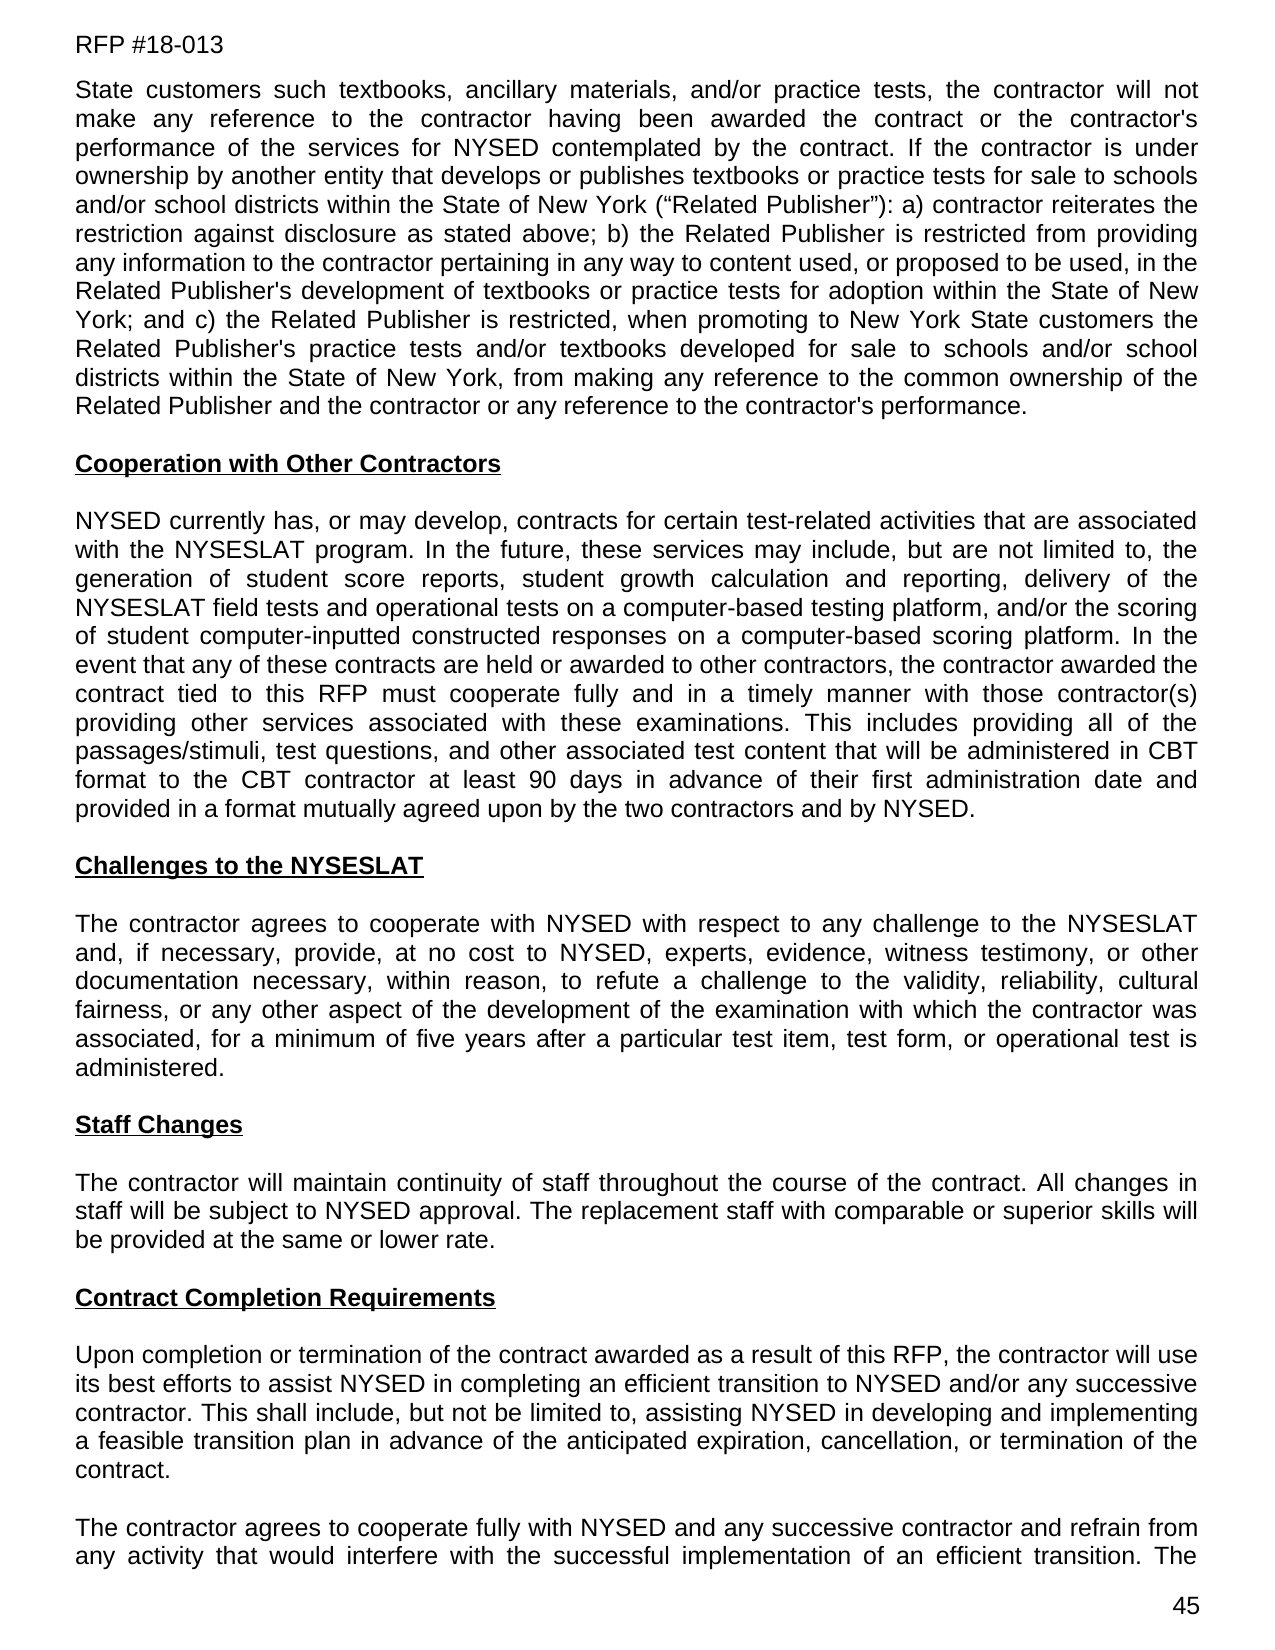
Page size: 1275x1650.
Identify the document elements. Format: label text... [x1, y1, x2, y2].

text The contractor will maintain continuity of staff throughout the course of the contract. All changes in staff will be subject to NYSED approval. The replacement staff with comparable or superior skills will be provided at the same or lower rate. [75, 1167, 1200, 1254]
text The contractor agrees to cooperate with NYSED with respect to any challenge to the NYSESLAT and, if necessary, provide, at no cost to NYSED, experts, evidence, witness testimony, or other documentation necessary, within reason, to refute a challenge to the validity, reliability, cultural fairness, or any other aspect of the development of the examination with which the contractor was associated, for a minimum of five years after a particular test item, test form, or operational test is administered. [75, 909, 1200, 1081]
text Upon completion or termination of the contract awarded as a result of this RFP, the contractor will use its best efforts to assist NYSED in completing an efficient transition to NYSED and/or any successive contractor. This shall include, but not be limited to, assisting NYSED in developing and implementing a feasible transition plan in advance of the anticipated expiration, cancellation, or termination of the contract. [75, 1340, 1200, 1484]
subtitle Staff Changes [75, 1110, 1200, 1139]
subtitle Contract Completion Requirements [75, 1282, 1200, 1311]
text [75, 1512, 1200, 1570]
subtitle Cooperation with Other Contractors [75, 449, 1200, 477]
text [75, 75, 1200, 420]
text NYSED currently has, or may develop, contracts for certain test-related activities that are associated with the NYSESLAT program. In the future, these services may include, but are not limited to, the generation of student score reports, student growth calculation and reporting, delivery of the NYSESLAT field tests and operational tests on a computer-based testing platform, and/or the scoring of student computer-inputted constructed responses on a computer-based scoring platform. In the event that any of these contracts are held or awarded to other contractors, the contractor awarded the contract tied to this RFP must cooperate fully and in a timely manner with those contractor(s) providing other services associated with these examinations. This includes providing all of the passages/stimuli, test questions, and other associated test content that will be administered in CBT format to the CBT contractor at least 90 days in advance of their first administration date and provided in a format mutually agreed upon by the two contractors and by NYSED. [75, 506, 1200, 822]
subtitle Challenges to the NYSESLAT [75, 851, 1200, 880]
